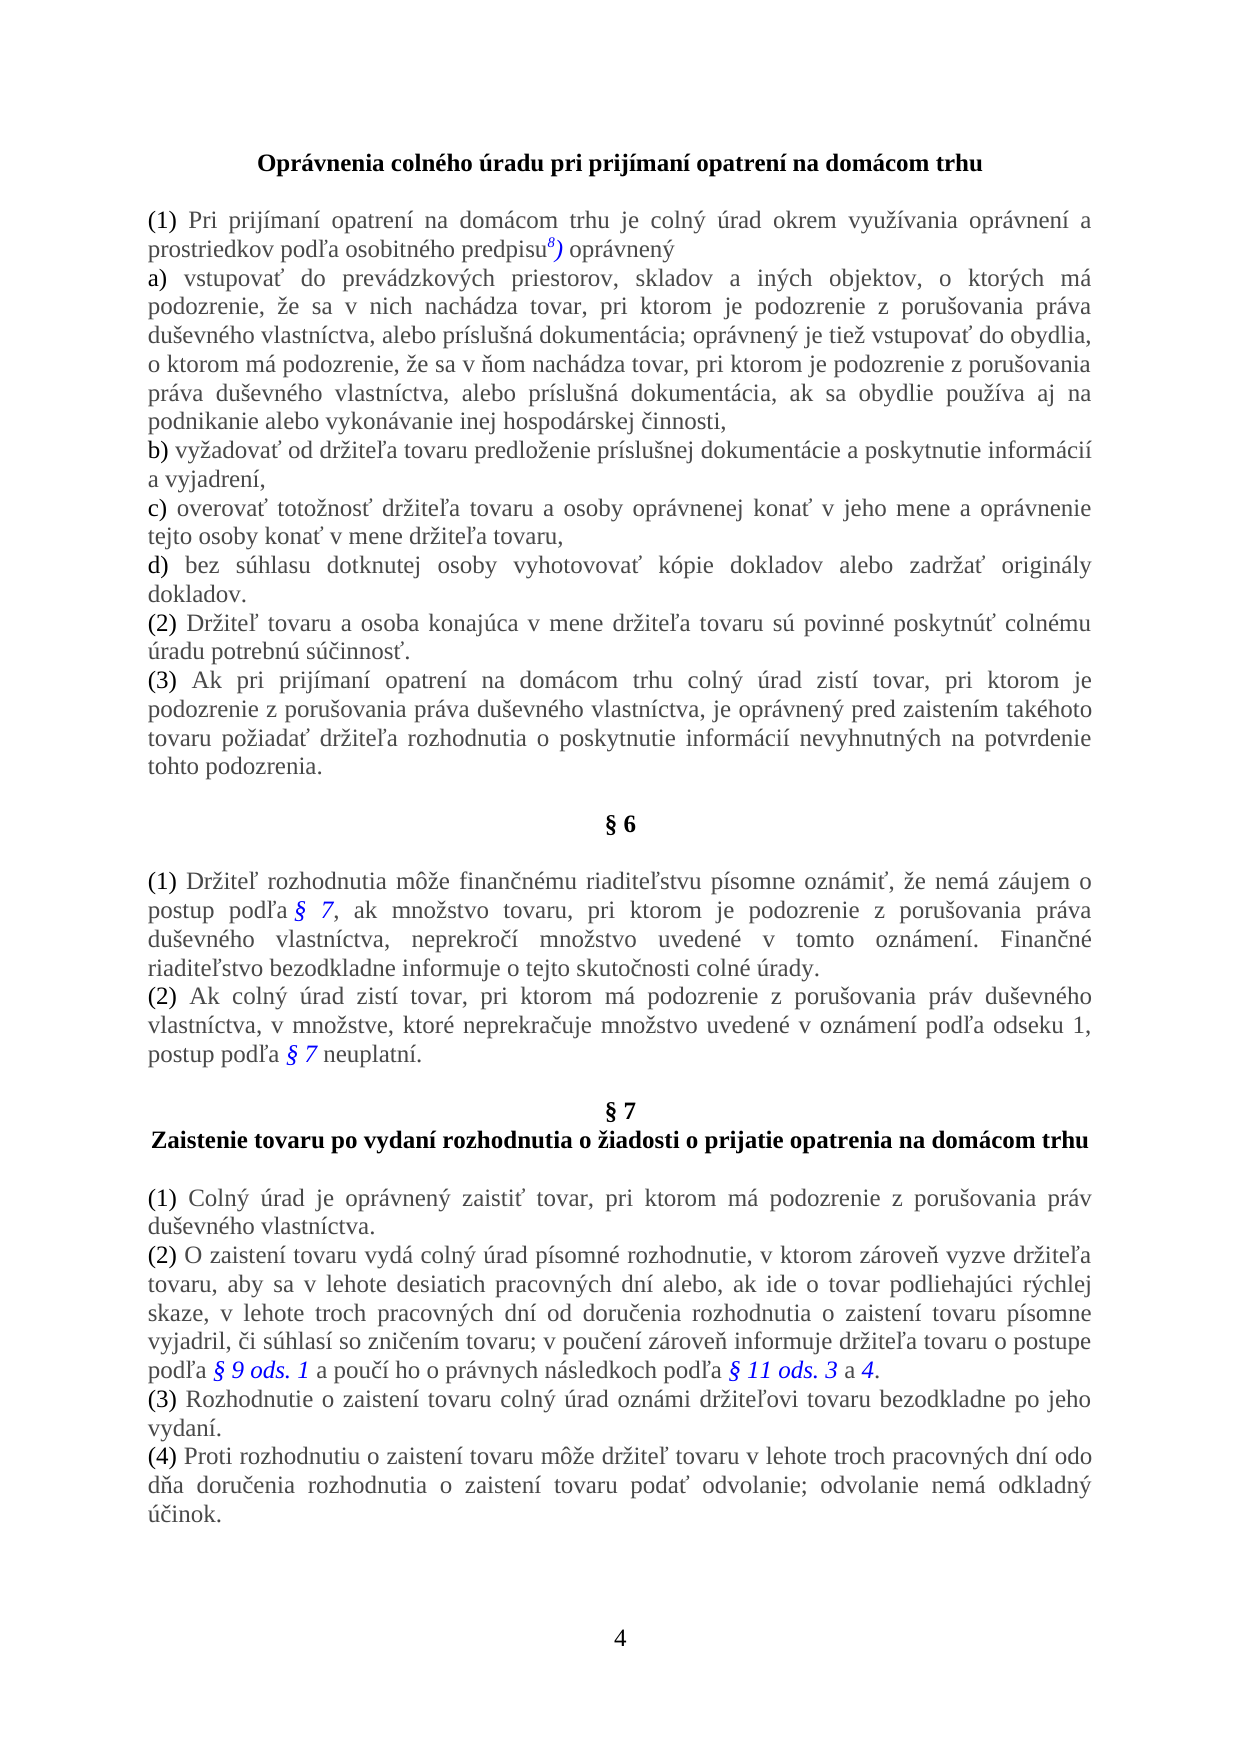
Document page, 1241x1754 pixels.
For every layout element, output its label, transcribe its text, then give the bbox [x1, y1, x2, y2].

text a) vstupovať do prevádzkových priestorov, skladov a iných objektov, o ktorých má podozrenie, že sa v nich nachádza tovar, pri ktorom je podozrenie z porušovania práva duševného vlastníctva, alebo príslušná dokumentácia; oprávnený je tiež vstupovať do obydlia, o ktorom má podozrenie, že sa v ňom nachádza tovar, pri ktorom je podozrenie z porušovania práva duševného vlastníctva, alebo príslušná dokumentácia, ak sa obydlie používa aj na podnikanie alebo vykonávanie inej hospodárskej činnosti, [148, 263, 1093, 435]
text b) vyžadovať od držiteľa tovaru predloženie príslušnej dokumentácie a poskytnutie informácií a vyjadrení, [148, 435, 1093, 493]
text (1) Colný úrad je oprávnený zaistiť tovar, pri ktorom má podozrenie z porušovania práv duševného vlastníctva. [148, 1183, 1093, 1240]
text (3) Ak pri prijímaní opatrení na domácom trhu colný úrad zistí tovar, pri ktorom je podozrenie z porušovania práva duševného vlastníctva, je oprávnený pred zaistením takéhoto tovaru požiadať držiteľa rozhodnutia o poskytnutie informácií nevyhnutných na potvrdenie tohto podozrenia. [148, 665, 1093, 780]
text (1) Pri prijímaní opatrení na domácom trhu je colný úrad okrem využívania oprávnení a prostriedkov podľa osobitného predpisu8) oprávnený [148, 205, 1093, 263]
text Oprávnenia colného úradu pri prijímaní opatrení na domácom trhu [148, 148, 1093, 176]
text (1) Držiteľ rozhodnutia môže finančnému riaditeľstvu písomne oznámiť, že nemá záujem o postup podľa § 7, ak množstvo tovaru, pri ktorom je podozrenie z porušovania práva duševného vlastníctva, neprekročí množstvo uvedené v tomto oznámení. Finančné riaditeľstvo bezodkladne informuje o tejto skutočnosti colné úrady. [148, 866, 1093, 981]
text § 6 [148, 809, 1093, 838]
text § 7 [148, 1096, 1093, 1125]
text Zaistenie tovaru po vydaní rozhodnutia o žiadosti o prijatie opatrenia na domácom trhu [148, 1125, 1093, 1154]
text (3) Rozhodnutie o zaistení tovaru colný úrad oznámi držiteľovi tovaru bezodkladne po jeho vydaní. [148, 1384, 1093, 1441]
text c) overovať totožnosť držiteľa tovaru a osoby oprávnenej konať v jeho mene a oprávnenie tejto osoby konať v mene držiteľa tovaru, [148, 493, 1093, 550]
text (2) Ak colný úrad zistí tovar, pri ktorom má podozrenie z porušovania práv duševného vlastníctva, v množstve, ktoré neprekračuje množstvo uvedené v oznámení podľa odseku 1, postup podľa § 7 neuplatní. [148, 981, 1093, 1068]
text (2) Držiteľ tovaru a osoba konajúca v mene držiteľa tovaru sú povinné poskytnúť colnému úradu potrebnú súčinnosť. [148, 608, 1093, 665]
text (2) O zaistení tovaru vydá colný úrad písomné rozhodnutie, v ktorom zároveň vyzve držiteľa tovaru, aby sa v lehote desiatich pracovných dní alebo, ak ide o tovar podliehajúci rýchlej skaze, v lehote troch pracovných dní od doručenia rozhodnutia o zaistení tovaru písomne vyjadril, či súhlasí so zničením tovaru; v poučení zároveň informuje držiteľa tovaru o postupe podľa § 9 ods. 1 a poučí ho o právnych následkoch podľa § 11 ods. 3 a 4. [148, 1240, 1093, 1384]
text (4) Proti rozhodnutiu o zaistení tovaru môže držiteľ tovaru v lehote troch pracovných dní odo dňa doručenia rozhodnutia o zaistení tovaru podať odvolanie; odvolanie nemá odkladný účinok. [148, 1441, 1093, 1528]
text d) bez súhlasu dotknutej osoby vyhotovovať kópie dokladov alebo zadržať originály dokladov. [148, 550, 1093, 608]
